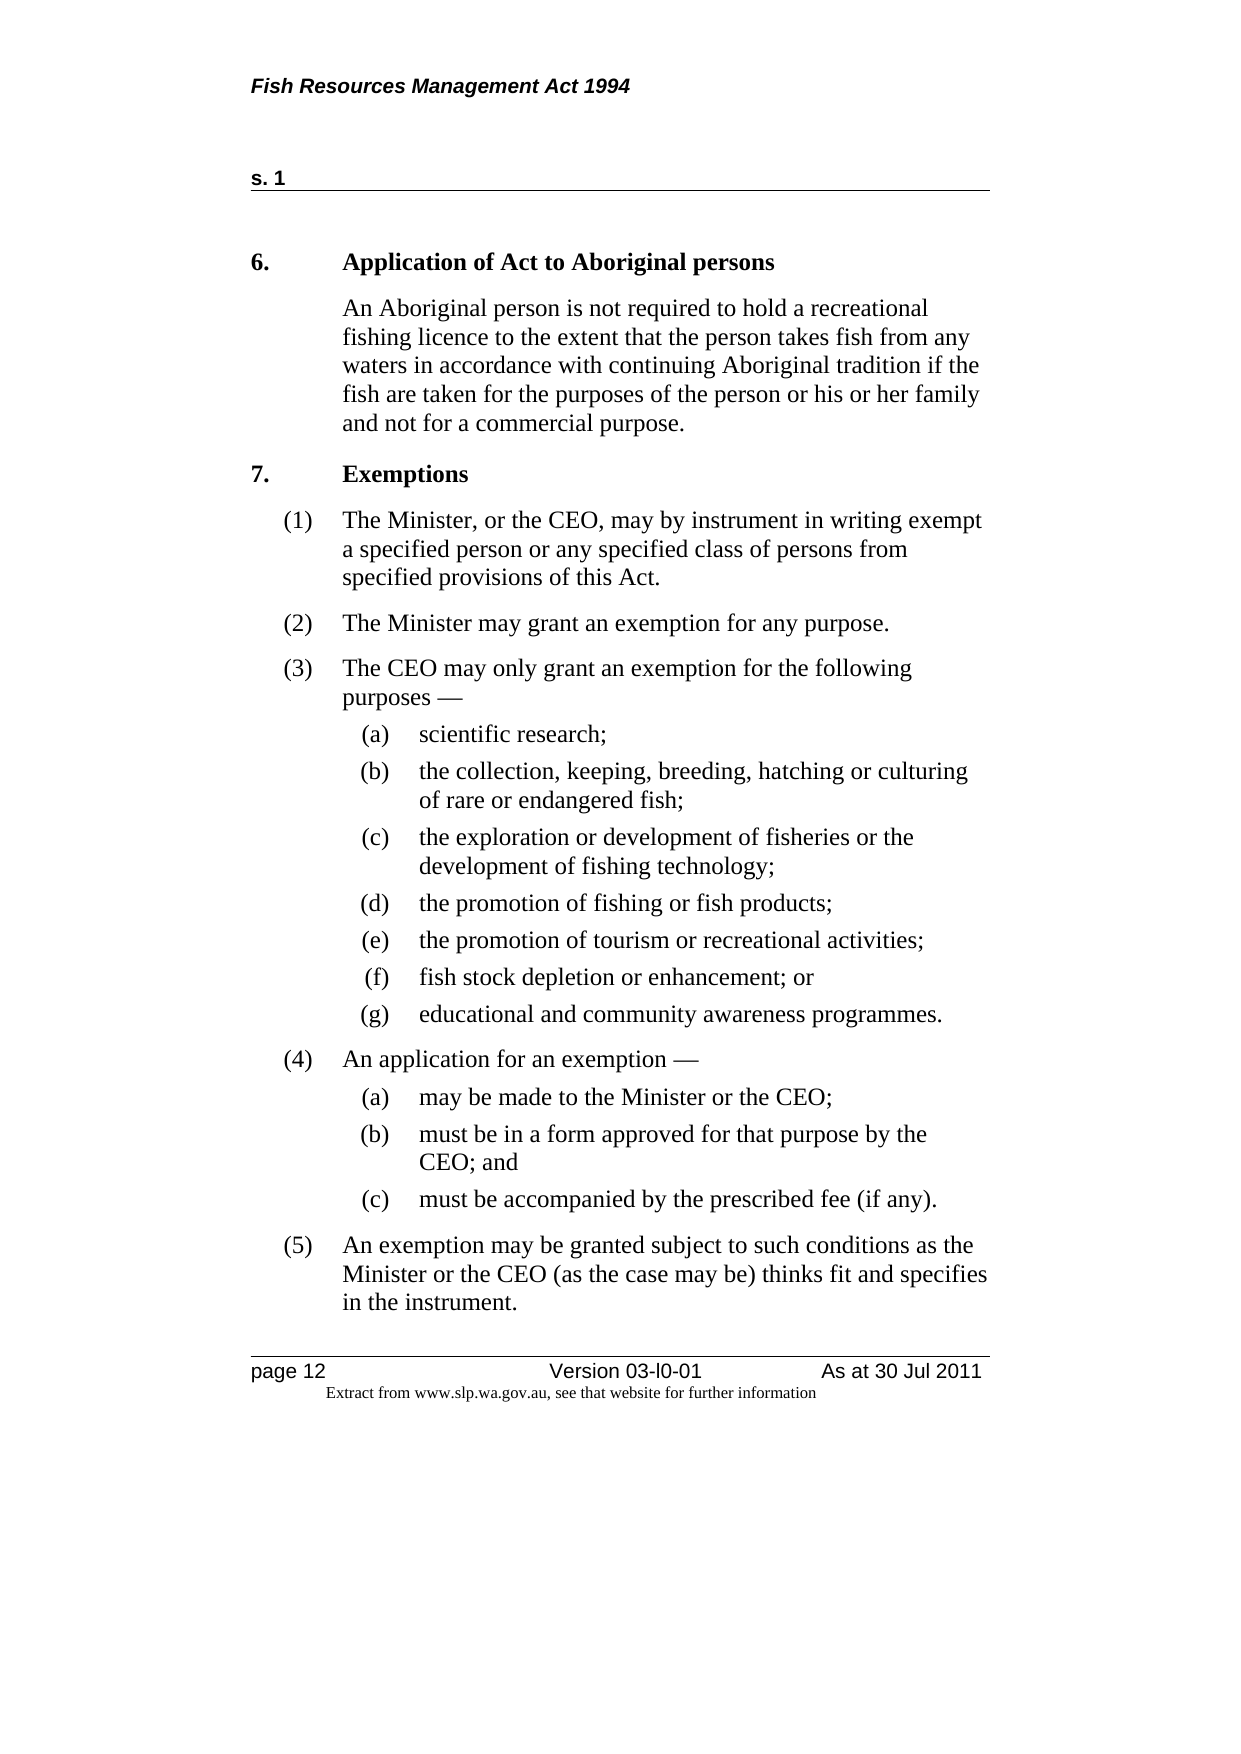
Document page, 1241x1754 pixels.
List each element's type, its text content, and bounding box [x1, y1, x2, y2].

text (5) An exemption may be granted subject to such conditions as the Minister or the CEO (as the case may be) thinks fit and specifies in the instrument. [251, 1230, 990, 1316]
text (c) the exploration or development of fisheries or the development of fishing technology; [251, 822, 990, 879]
subtitle 6. Application of Act to Aboriginal persons [251, 247, 990, 276]
text (1) The Minister, or the CEO, may by instrument in writing exempt a specified person or any specified class of persons from specified provisions of this Act. [251, 505, 990, 591]
text (d) the promotion of fishing or fish products; [251, 888, 990, 917]
text (b) must be in a form approved for that purpose by the CEO; and [251, 1119, 990, 1176]
text (e) the promotion of tourism or recreational activities; [251, 925, 990, 954]
text (g) educational and community awareness programmes. [251, 999, 990, 1028]
text (4) An application for an exemption — [251, 1044, 990, 1073]
text (a) scientific research; [251, 719, 990, 748]
text (f) fish stock depletion or enhancement; or [251, 962, 990, 991]
text (b) the collection, keeping, breeding, hatching or culturing of rare or endangered fish; [251, 756, 990, 814]
subtitle 7. Exemptions [251, 459, 990, 488]
text (3) The CEO may only grant an exemption for the following purposes — [251, 653, 990, 711]
text (2) The Minister may grant an exemption for any purpose. [251, 608, 990, 637]
text (c) must be accompanied by the prescribed fee (if any). [251, 1184, 990, 1213]
text (a) may be made to the Minister or the CEO; [251, 1082, 990, 1110]
text An Aboriginal person is not required to hold a recreational fishing licence to the extent that the person takes fish from any waters in accordance with continuing Aboriginal tradition if the fish are taken for the purposes of the person or his or her family and not for a commercial purpose. [251, 293, 990, 437]
